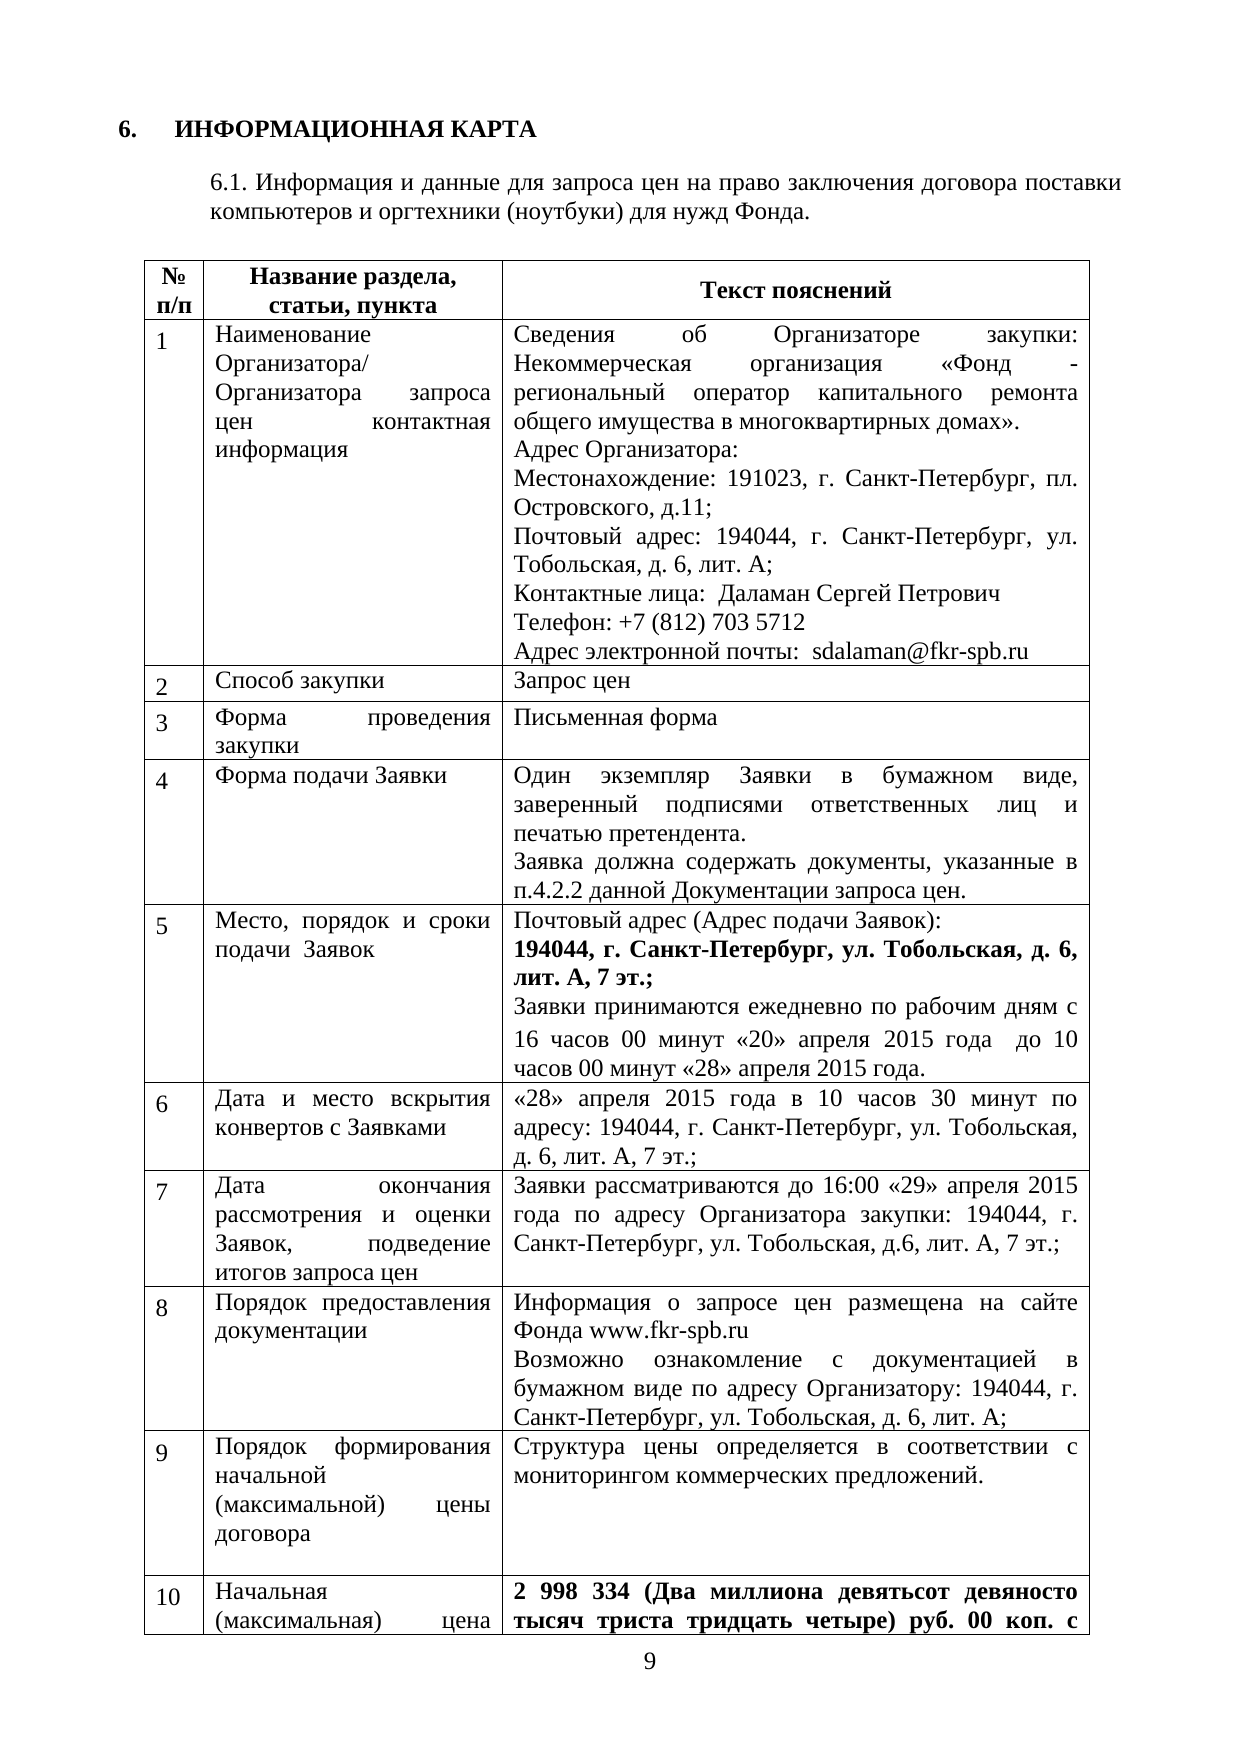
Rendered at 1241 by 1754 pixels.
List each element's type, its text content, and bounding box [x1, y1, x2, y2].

table_cell Дата окончания рассмотрения и оценки Заявок, подведение итогов запроса цен [204, 1171, 502, 1286]
table_cell Форма проведения закупки [204, 702, 502, 759]
table_cell Заявки рассматриваются до 16:00 «29» апреля 2015 года по адресу Организатора закупки: 194044, г. Санкт-Петербург, ул. Тобольская, д.6, лит. А, 7 эт.; [503, 1171, 1089, 1286]
table_cell 7 [145, 1171, 203, 1286]
table_cell Запрос цен [503, 666, 1089, 701]
table_cell Форма подачи Заявки [204, 760, 502, 904]
table_cell Место, порядок и сроки подачи Заявок [204, 905, 502, 1082]
table_cell 4 [145, 760, 203, 904]
subtitle ИНФОРМАЦИОННАЯ КАРТА [118, 114, 1181, 142]
table_cell Порядок формирования начальной (максимальной) цены договора [204, 1431, 502, 1575]
table_cell 5 [145, 905, 203, 1082]
text 6.1. Информация и данные для запроса цен на право заключения договора поставки компьютеров и оргтехники (ноутбуки) для нужд Фонда. [210, 167, 1122, 225]
table_cell Письменная форма [503, 702, 1089, 759]
table_cell Дата и место вскрытия конвертов с Заявками [204, 1083, 502, 1169]
table_cell Способ закупки [204, 666, 502, 701]
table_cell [204, 1576, 502, 1634]
table_header Название раздела, статьи, пункта [204, 261, 502, 318]
table_cell Сведения об Организаторе закупки: Некоммерческая организация «Фонд - региональный оператор капитального ремонта общего имущества в многоквартирных домах». Адрес Организатора: Местонахождение: 191023, г. Санкт-Петербург, пл. Островского, д.11; Почтовый адрес: 194044, г. Санкт-Петербург, ул. Тобольская, д. 6, лит. А; Контактные лица: Даламан Сергей Петрович Телефон: +7 (812) 703 5712 Адрес электронной почты: sdalaman@fkr-spb.ru [503, 320, 1089, 664]
table_cell Информация о запросе цен размещена на сайте Фонда www.fkr-spb.ru Возможно ознакомление с документацией в бумажном виде по адресу Организатору: 194044, г. Санкт-Петербург, ул. Тобольская, д. 6, лит. А; [503, 1287, 1089, 1430]
table_cell Один экземпляр Заявки в бумажном виде, заверенный подписями ответственных лиц и печатью претендента. Заявка должна содержать документы, указанные в п.4.2.2 данной Документации запроса цен. [503, 760, 1089, 904]
table_cell Наименование Организатора/ Организатора запроса цен контактная информация [204, 320, 502, 664]
table_cell 6 [145, 1083, 203, 1169]
table_cell 8 [145, 1287, 203, 1430]
table_cell Почтовый адрес (Адрес подачи Заявок): 194044, г. Санкт-Петербург, ул. Тобольская, д. 6, лит. А, 7 эт.; Заявки принимаются ежедневно по рабочим дням с 16 часов 00 минут «20» апреля 2015 года до 10 часов 00 минут «28» апреля 2015 года. [503, 905, 1089, 1082]
table_cell 10 [145, 1576, 203, 1634]
table_cell 2 [145, 666, 203, 701]
table_cell Структура цены определяется в соответствии с мониторингом коммерческих предложений. [503, 1431, 1089, 1575]
table_cell 1 [145, 320, 203, 664]
table_cell Порядок предоставления документации [204, 1287, 502, 1430]
table_header № п/п [145, 261, 203, 318]
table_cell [503, 1576, 1089, 1634]
table_cell 9 [145, 1431, 203, 1575]
table_cell 3 [145, 702, 203, 759]
table_cell «28» апреля 2015 года в 10 часов 30 минут по адресу: 194044, г. Санкт-Петербург, ул. Тобольская, д. 6, лит. А, 7 эт.; [503, 1083, 1089, 1169]
table_header Текст пояснений [503, 261, 1089, 318]
